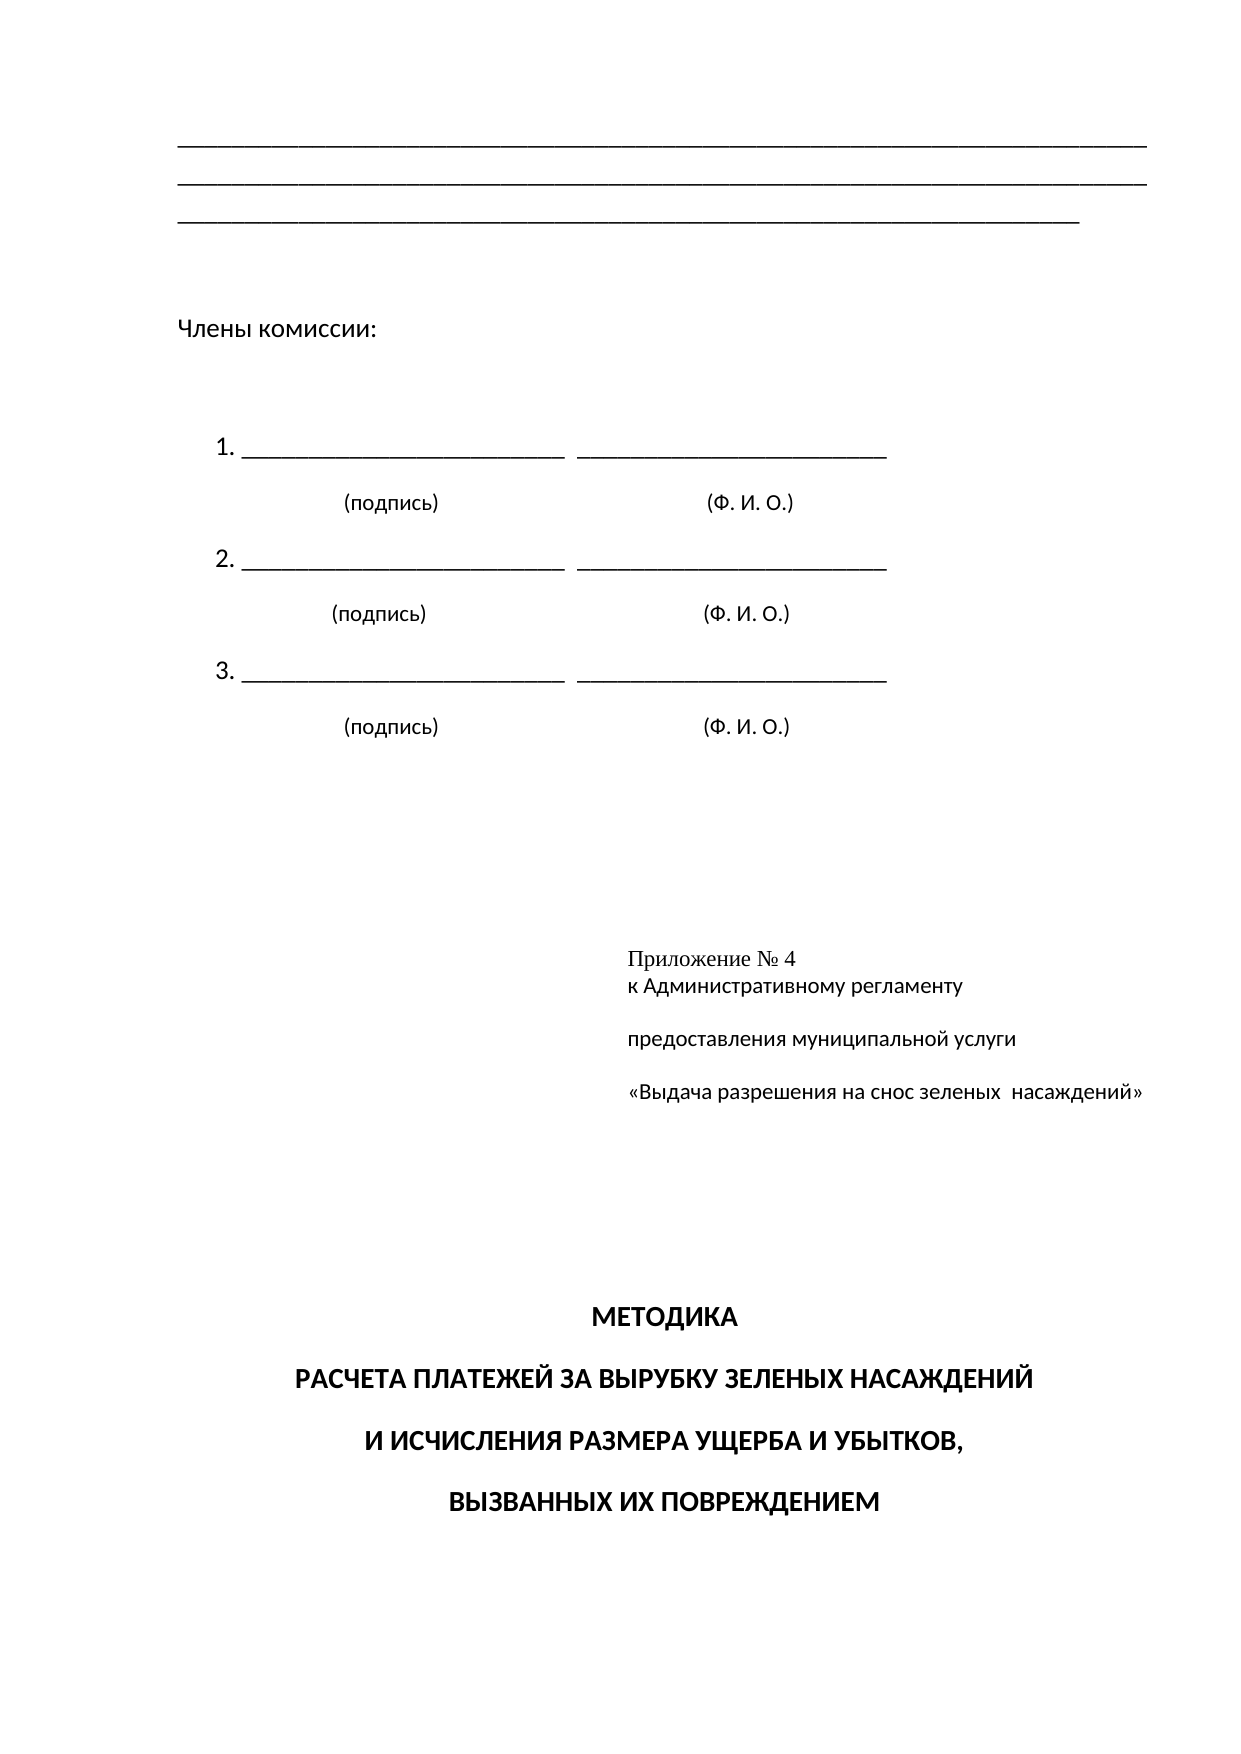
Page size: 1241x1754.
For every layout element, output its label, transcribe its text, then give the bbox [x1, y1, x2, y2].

text (подпись) (Ф. И. О.) [215, 599, 1152, 627]
text 1. ________________________ _______________________ [215, 429, 1152, 462]
text Члены комиссии: [177, 311, 1152, 344]
text предоставления муниципальной услуги [627, 1024, 1152, 1052]
text (подпись) (Ф. И. О.) [215, 488, 1152, 516]
text И ИСЧИСЛЕНИЯ РАЗМЕРА УЩЕРБА И УБЫТКОВ, [177, 1422, 1152, 1457]
text 3. ________________________ _______________________ [215, 653, 1152, 686]
text к Административному регламенту [627, 971, 1152, 999]
text ВЫЗВАННЫХ ИХ ПОВРЕЖДЕНИЕМ [177, 1483, 1152, 1519]
text «Выдача разрешения на снос зеленых насаждений» [627, 1077, 1152, 1105]
text РАСЧЕТА ПЛАТЕЖЕЙ ЗА ВЫРУБКУ ЗЕЛЕНЫХ НАСАЖДЕНИЙ [177, 1360, 1152, 1396]
text Приложение № 4 [571, 945, 1152, 971]
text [177, 118, 1152, 227]
text 2. ________________________ _______________________ [215, 541, 1152, 574]
text (подпись) (Ф. И. О.) [215, 712, 1152, 740]
text МЕТОДИКА [177, 1298, 1152, 1334]
